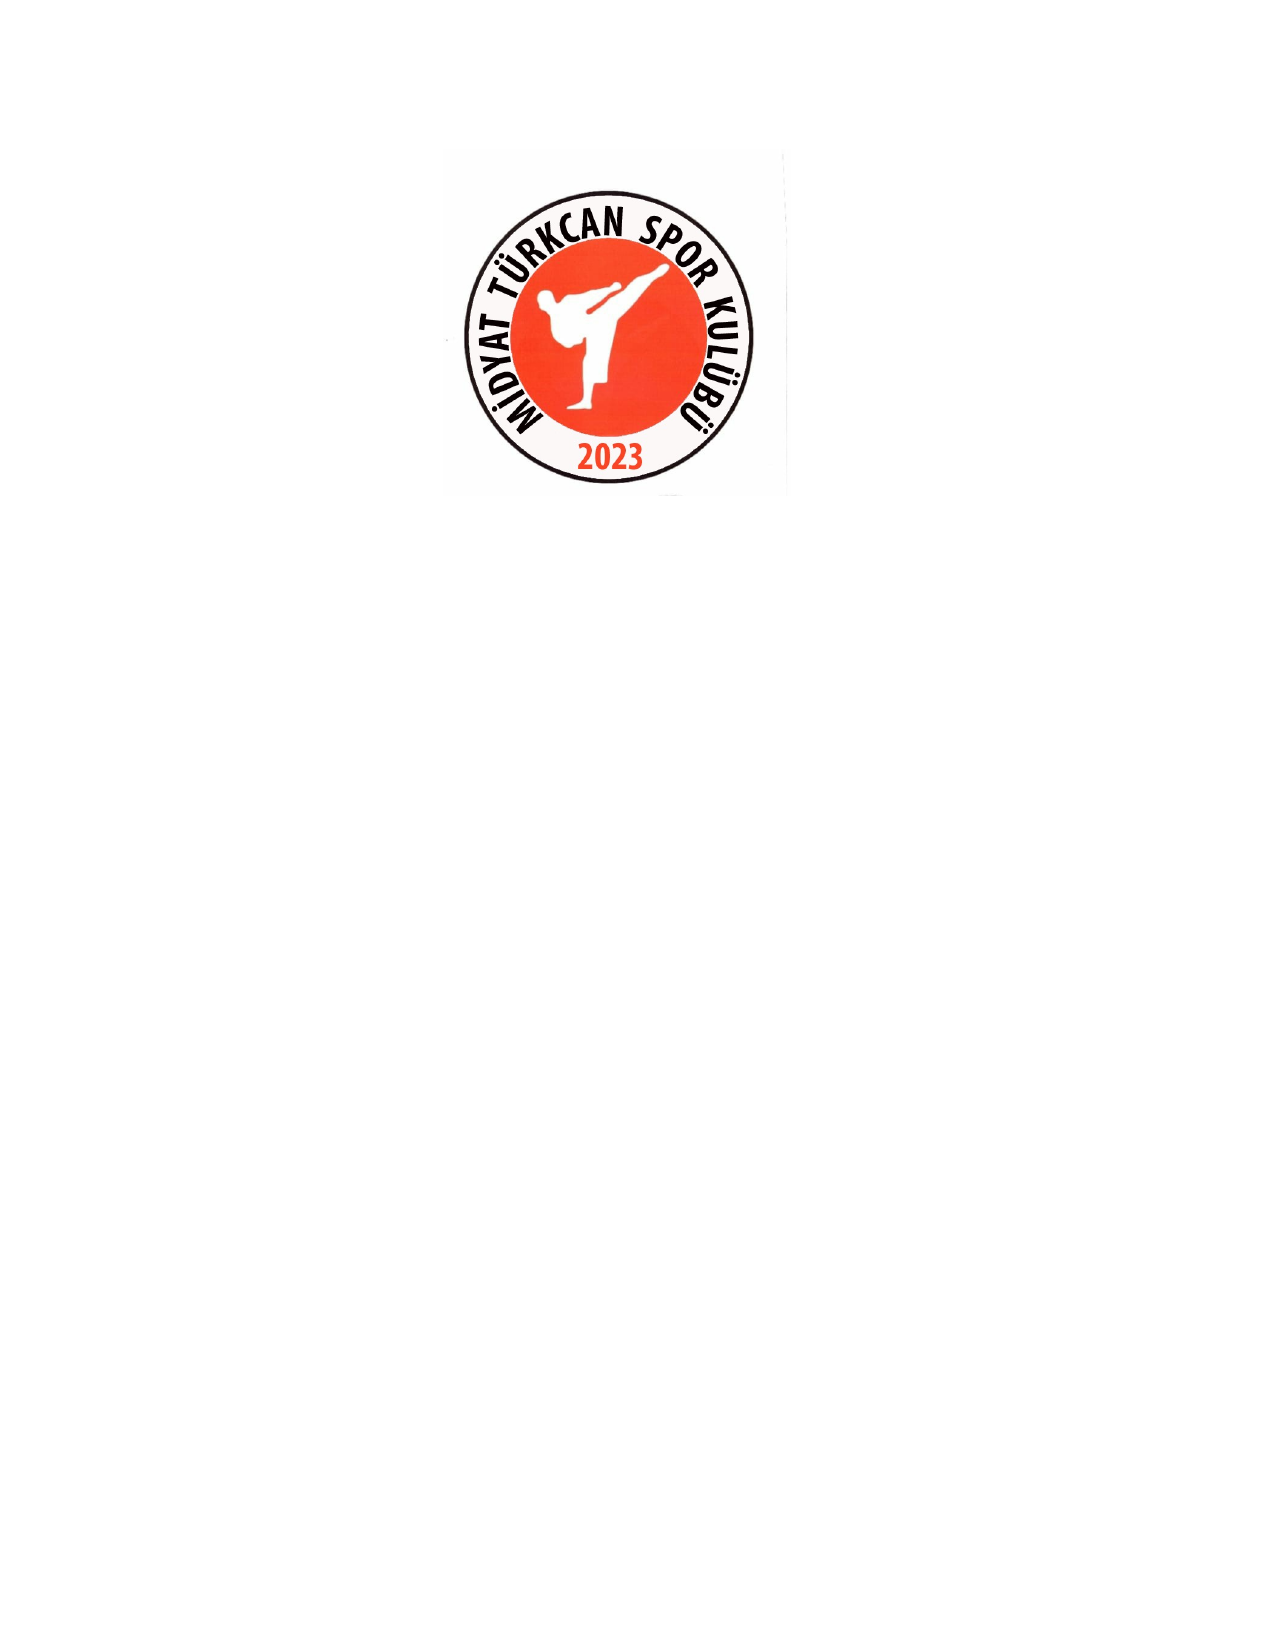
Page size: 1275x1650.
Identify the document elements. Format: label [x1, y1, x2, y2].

picture [443, 149, 791, 496]
